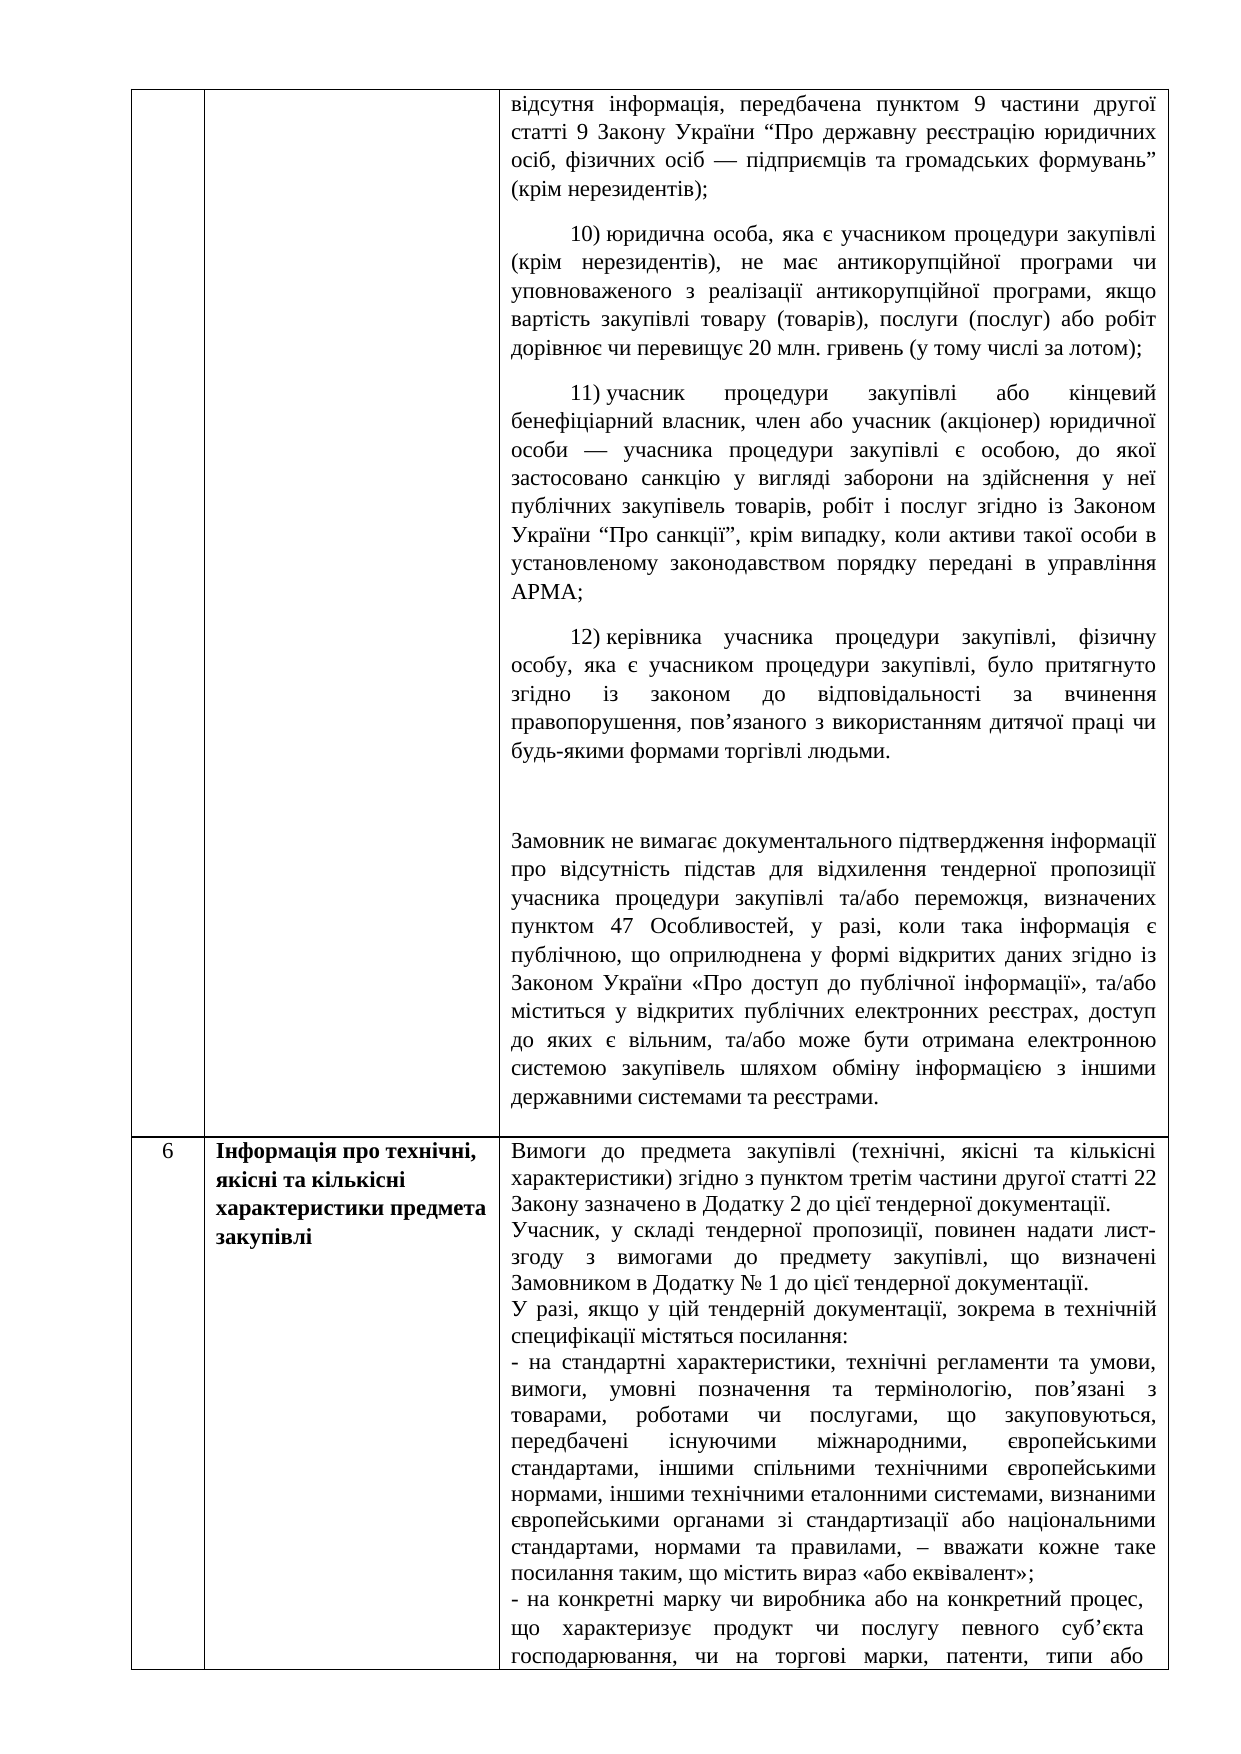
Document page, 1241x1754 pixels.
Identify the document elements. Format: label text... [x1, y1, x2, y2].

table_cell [500, 90, 1168, 1136]
table_cell 6 [132, 1138, 204, 1669]
table_cell 5 [132, 90, 204, 1136]
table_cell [500, 1138, 1168, 1669]
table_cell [205, 1138, 499, 1669]
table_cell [205, 90, 499, 1136]
